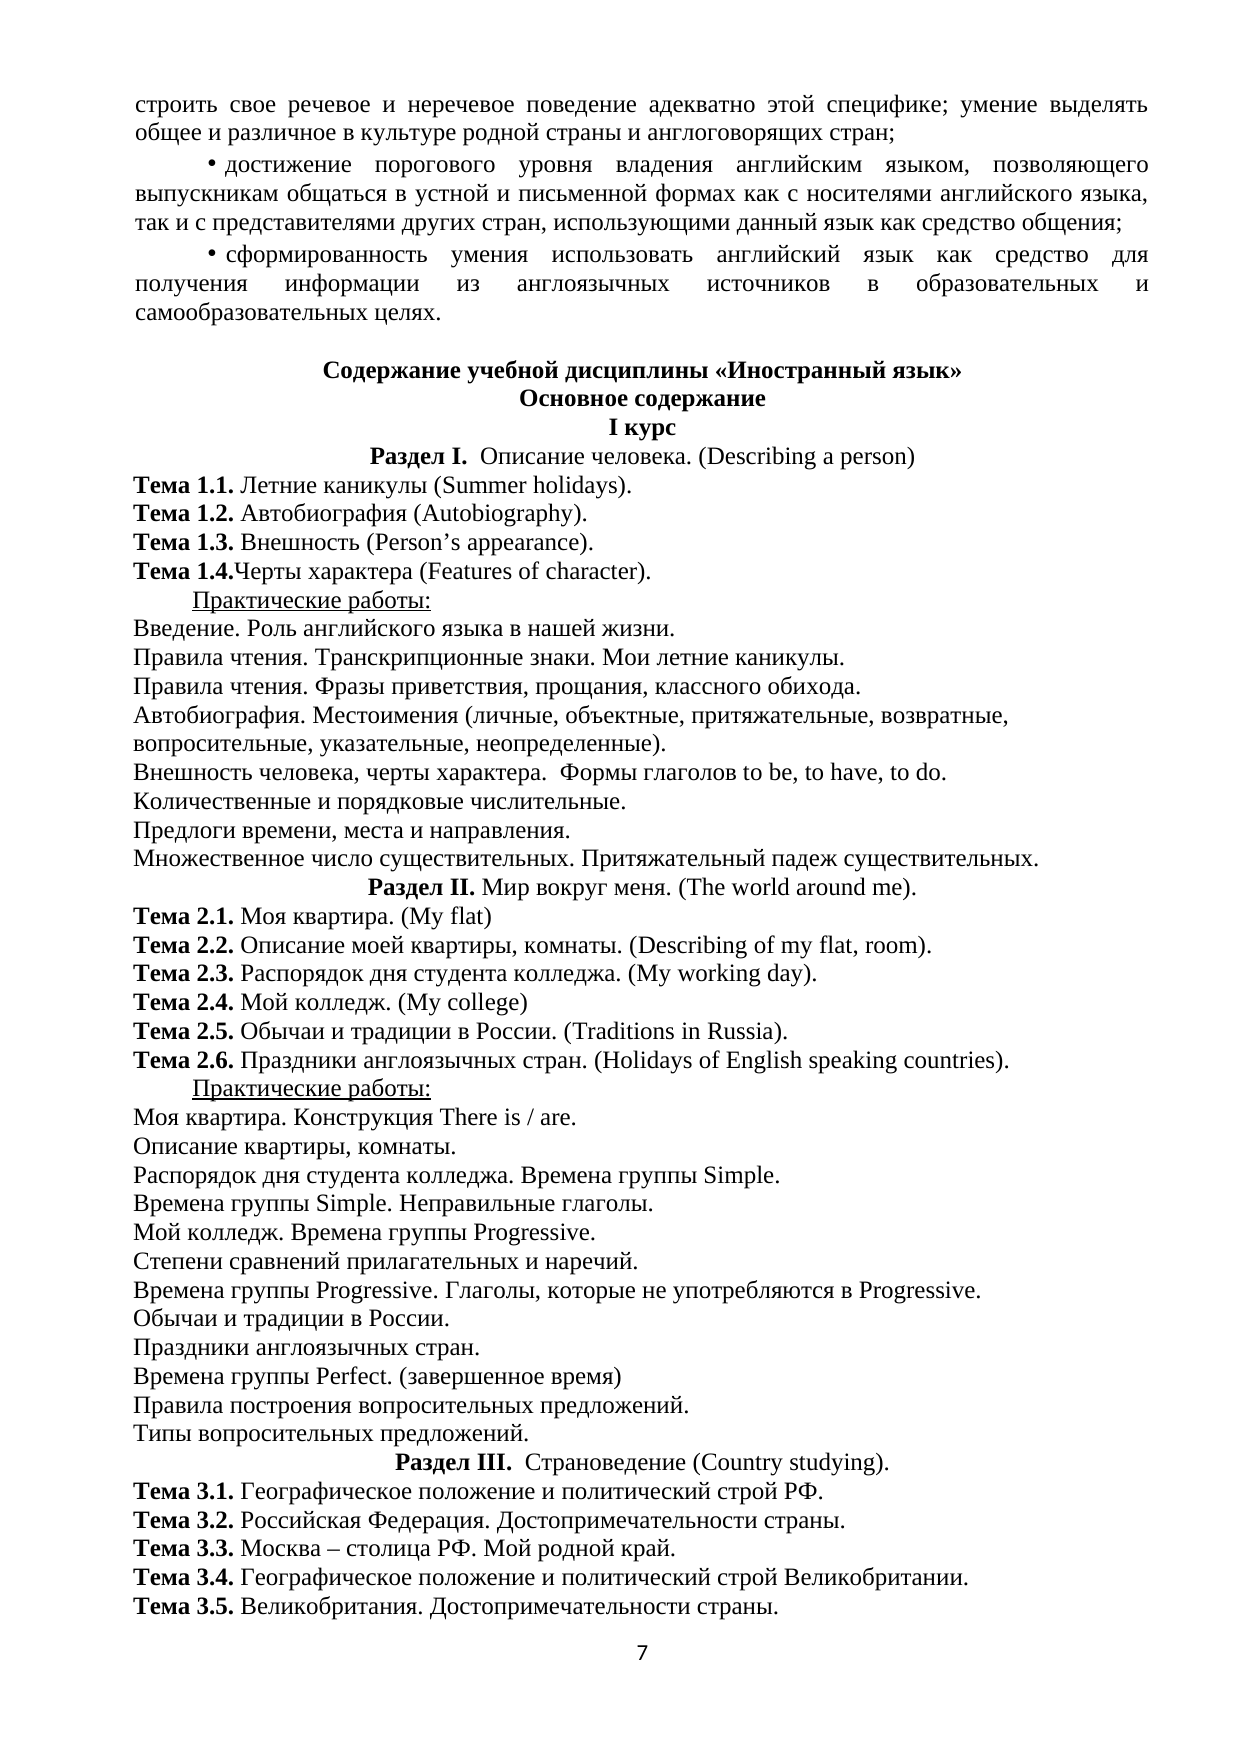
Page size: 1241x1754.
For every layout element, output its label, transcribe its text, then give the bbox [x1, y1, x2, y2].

text Тема 3.5. Великобритания. Достопримечательности страны. [133, 1591, 1152, 1620]
text Тема 2.4. Мой колледж. (My college) [133, 987, 1152, 1016]
text Раздел I. Описание человека. (Describing a person) [133, 441, 1152, 470]
text Обычаи и традиции в России. [133, 1303, 1152, 1332]
text Тема 1.3. Внешность (Person’s appearance). [133, 527, 1152, 556]
text Правила чтения. Транскрипционные знаки. Мои летние каникулы. [133, 642, 1152, 671]
text Тема 2.5. Обычаи и традиции в России. (Traditions in Russia). [133, 1016, 1152, 1045]
text Практические работы: [133, 1073, 1152, 1102]
text Тема 3.4. Географическое положение и политический строй Великобритании. [133, 1562, 1152, 1591]
text Тема 3.1. Географическое положение и политический строй РФ. [133, 1476, 1152, 1505]
text Тема 3.3. Москва – столица РФ. Мой родной край. [133, 1533, 1152, 1562]
text Тема 3.2. Российская Федерация. Достопримечательности страны. [133, 1505, 1152, 1533]
text Автобиография. Местоимения (личные, объектные, притяжательные, возвратные, вопросительные, указательные, неопределенные). [133, 700, 1152, 757]
text Времена группы Perfect. (завершенное время) [133, 1361, 1152, 1390]
text Раздел II. Мир вокруг меня. (The world around me). [133, 872, 1152, 901]
text Тема 1.1. Летние каникулы (Summer holidays). [133, 470, 1152, 498]
text Практические работы: [133, 585, 1152, 613]
text Тема 2.2. Описание моей квартиры, комнаты. (Describing of my flat, room). [133, 930, 1152, 958]
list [135, 89, 1149, 146]
text Правила чтения. Фразы приветствия, прощания, классного обихода. [133, 671, 1152, 700]
text I курс [133, 412, 1152, 441]
text Внешность человека, черты характера. Формы глаголов to be, to have, to do. [133, 757, 1152, 786]
text Времена группы Progressive. Глаголы, которые не употребляются в Progressive. [133, 1275, 1152, 1303]
text Описание квартиры, комнаты. [133, 1131, 1152, 1160]
text Раздел III. Страноведение (Country studying). [133, 1447, 1152, 1476]
text Тема 1.2. Автобиография (Autobiography). [133, 498, 1152, 527]
text Предлоги времени, места и направления. [133, 815, 1152, 843]
subtitle Содержание учебной дисциплины «Иностранный язык» [133, 355, 1152, 383]
text Тема 2.3. Распорядок дня студента колледжа. (My working day). [133, 958, 1152, 987]
text Тема 1.4.Черты характера (Features of character). [133, 556, 1152, 585]
text Тема 2.1. Моя квартира. (My flat) [133, 901, 1152, 930]
list достижение порогового уровня владения английским языком, позволяющего выпускникам общаться в устной и письменной формах как с носителями английского языка, так и с представителями других стран, использующими данный язык как средство общения; [135, 146, 1149, 236]
text Введение. Роль английского языка в нашей жизни. [133, 613, 1152, 642]
text Правила построения вопросительных предложений. [133, 1390, 1152, 1418]
text Типы вопросительных предложений. [133, 1418, 1152, 1447]
text Праздники англоязычных стран. [133, 1332, 1152, 1361]
list сформированность умения использовать английский язык как средство для получения информации из англоязычных источников в образовательных и самообразовательных целях. [135, 236, 1149, 326]
text Времена группы Simple. Неправильные глаголы. [133, 1188, 1152, 1217]
text Распорядок дня студента колледжа. Времена группы Simple. [133, 1160, 1152, 1188]
text Степени сравнений прилагательных и наречий. [133, 1246, 1152, 1275]
text Мой колледж. Времена группы Progressive. [133, 1217, 1152, 1246]
text Основное содержание [133, 383, 1152, 412]
text Моя квартира. Конструкция There is / are. [133, 1102, 1152, 1131]
text Множественное число существительных. Притяжательный падеж существительных. [133, 843, 1152, 872]
text Количественные и порядковые числительные. [133, 786, 1152, 815]
text Тема 2.6. Праздники англоязычных стран. (Holidays of English speaking countries). [133, 1045, 1152, 1073]
